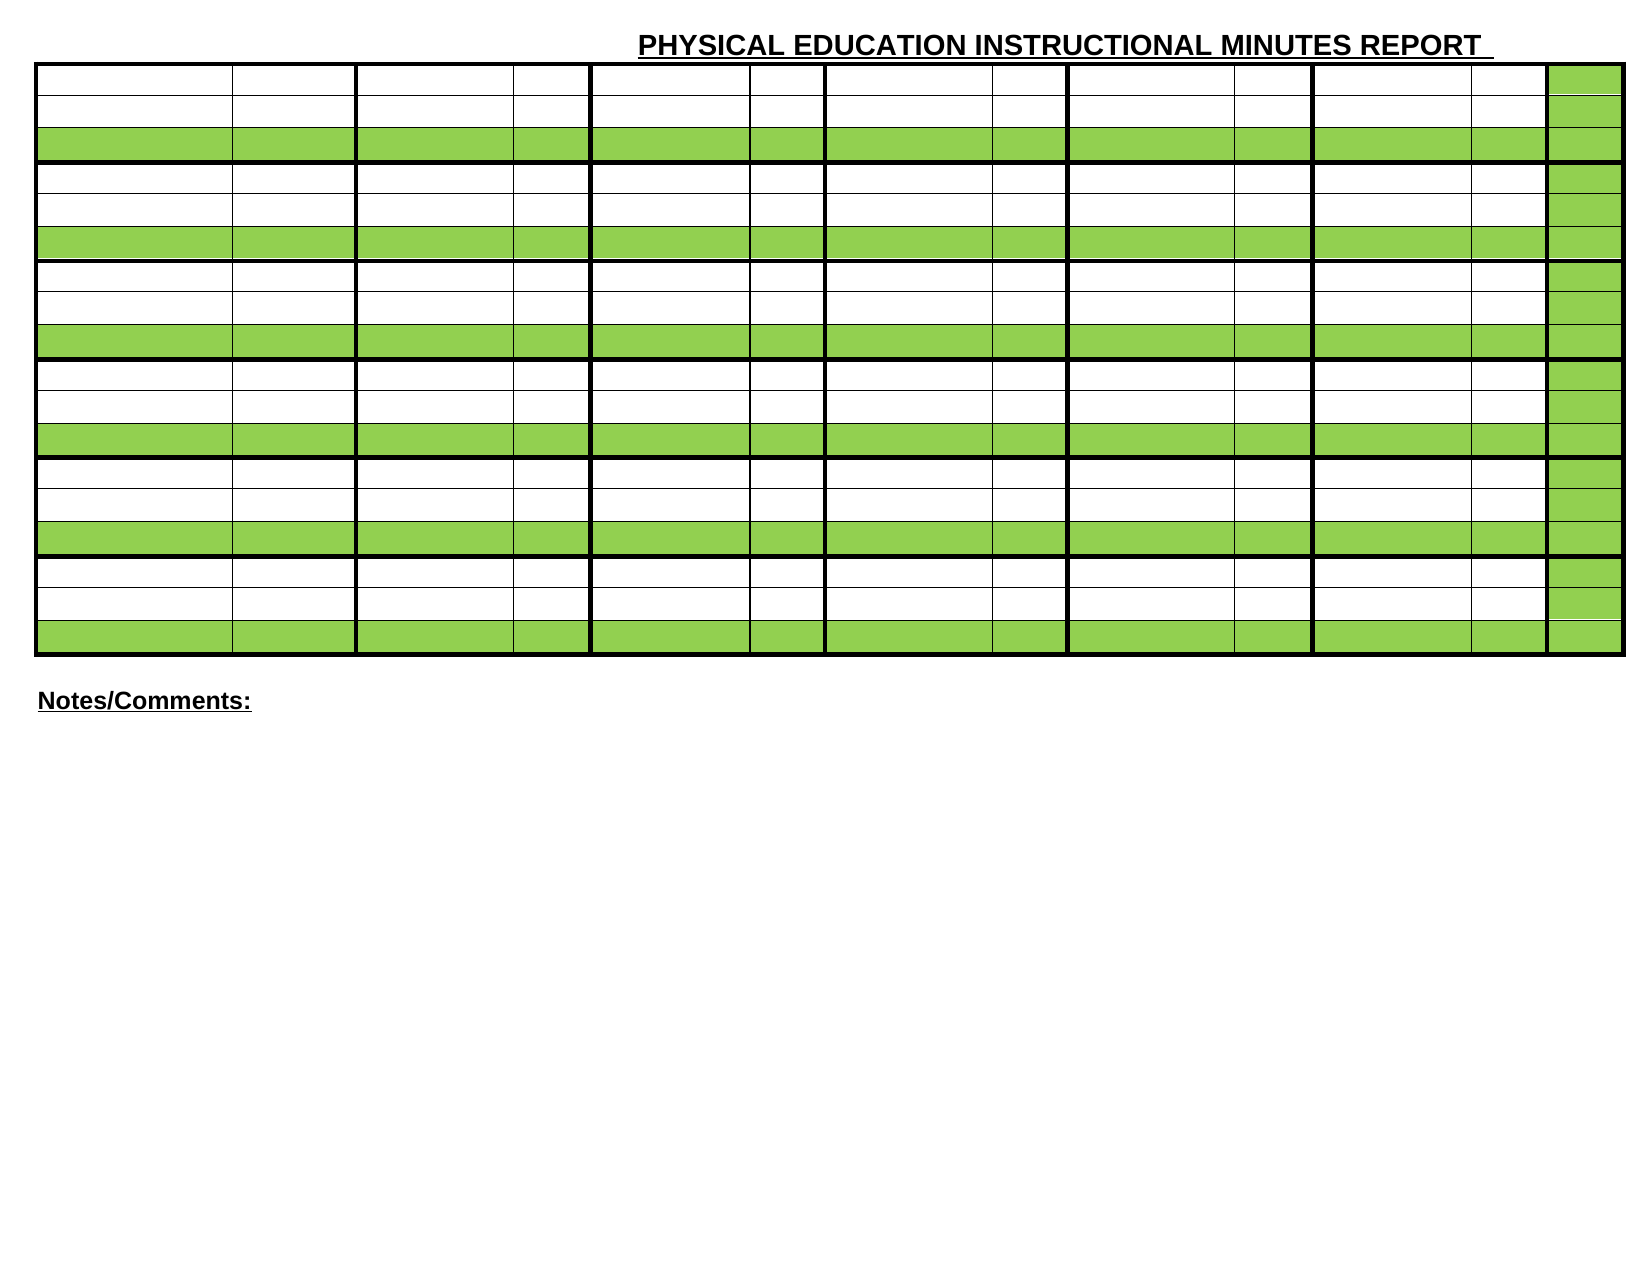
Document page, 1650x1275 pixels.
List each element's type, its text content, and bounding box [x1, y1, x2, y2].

table_cell [358, 424, 513, 455]
table_cell [1235, 227, 1310, 258]
table_cell [38, 128, 232, 160]
table_cell [593, 227, 749, 258]
table_cell [827, 128, 992, 160]
table_cell [993, 96, 1065, 127]
table_cell [993, 621, 1065, 652]
table_cell [514, 292, 588, 324]
table_cell [1235, 292, 1310, 324]
table_cell [514, 128, 588, 160]
table_cell [1315, 325, 1471, 357]
table_cell [993, 325, 1065, 357]
table_cell [1549, 194, 1621, 226]
table_cell [827, 227, 992, 258]
table_cell [358, 325, 513, 357]
table_cell [751, 621, 823, 652]
table_cell [233, 165, 354, 193]
table_cell [827, 165, 992, 193]
table_cell [233, 522, 354, 554]
table_cell [358, 128, 513, 160]
table_cell [1235, 96, 1310, 127]
table_cell [514, 559, 588, 587]
table_cell [993, 227, 1065, 258]
table_cell [1315, 522, 1471, 554]
table_cell [593, 96, 749, 127]
table_cell [593, 588, 749, 619]
table_cell [358, 588, 513, 619]
table_cell [1549, 263, 1621, 291]
table_cell [1315, 621, 1471, 652]
table_cell [1235, 325, 1310, 357]
table_cell [993, 559, 1065, 587]
table_cell [751, 489, 823, 521]
table_cell [1070, 522, 1234, 554]
table_cell [751, 559, 823, 587]
table_cell [751, 128, 823, 160]
table_cell [1315, 263, 1471, 291]
table_cell [1235, 588, 1310, 619]
table_cell [1472, 66, 1545, 94]
table_cell [1315, 128, 1471, 160]
table_cell [358, 66, 513, 94]
table_cell [38, 391, 232, 423]
table_cell [827, 559, 992, 587]
table_cell [1472, 263, 1545, 291]
table_cell [1549, 227, 1621, 258]
table_cell [1549, 424, 1621, 455]
table_cell [1549, 292, 1621, 324]
table_cell [751, 165, 823, 193]
table_cell [1070, 66, 1234, 94]
table_cell [751, 460, 823, 488]
table_cell [1549, 325, 1621, 357]
table_cell [593, 263, 749, 291]
table_cell [233, 391, 354, 423]
table_cell [1315, 391, 1471, 423]
table_cell [514, 165, 588, 193]
table_cell [1235, 522, 1310, 554]
table_cell [593, 424, 749, 455]
table_cell [751, 588, 823, 619]
table_cell [993, 263, 1065, 291]
table_cell [827, 292, 992, 324]
table_cell [751, 96, 823, 127]
table_cell [751, 522, 823, 554]
table_cell [358, 522, 513, 554]
table_cell [233, 128, 354, 160]
table_cell [1070, 391, 1234, 423]
table_cell [514, 489, 588, 521]
table_cell [993, 292, 1065, 324]
table_cell [827, 588, 992, 619]
table_cell [1549, 128, 1621, 160]
table_cell [593, 460, 749, 488]
table_cell [1315, 292, 1471, 324]
table_cell [993, 194, 1065, 226]
table_cell [1472, 292, 1545, 324]
table_cell [233, 460, 354, 488]
table_cell [514, 621, 588, 652]
table_cell [593, 362, 749, 390]
table_cell [1549, 489, 1621, 521]
table_cell [358, 263, 513, 291]
table_cell [827, 263, 992, 291]
table_cell [38, 588, 232, 619]
table_cell [1070, 128, 1234, 160]
table_cell [1315, 227, 1471, 258]
table_cell [38, 362, 232, 390]
table_cell [358, 621, 513, 652]
table_cell [514, 362, 588, 390]
table_cell [233, 194, 354, 226]
table_cell [993, 460, 1065, 488]
table_cell [593, 194, 749, 226]
table_cell [1315, 489, 1471, 521]
table_cell [514, 263, 588, 291]
table_cell [593, 621, 749, 652]
table_cell [1235, 362, 1310, 390]
table_cell [751, 362, 823, 390]
table_cell [1235, 128, 1310, 160]
table_cell [751, 325, 823, 357]
table_cell [993, 128, 1065, 160]
table_cell [827, 325, 992, 357]
table_cell [1315, 96, 1471, 127]
table_cell [1472, 194, 1545, 226]
table_cell [233, 263, 354, 291]
table_cell [593, 522, 749, 554]
table_cell [751, 66, 823, 94]
table_cell [827, 362, 992, 390]
table_cell [1549, 96, 1621, 127]
table_cell [1315, 588, 1471, 619]
table_cell [1549, 165, 1621, 193]
table_cell [751, 424, 823, 455]
table_cell [38, 621, 232, 652]
table_cell [514, 424, 588, 455]
table_cell [233, 588, 354, 619]
table_cell [1472, 424, 1545, 455]
table_cell [233, 292, 354, 324]
table_cell [993, 489, 1065, 521]
table_cell [38, 96, 232, 127]
table_cell [827, 66, 992, 94]
table_cell [358, 559, 513, 587]
table_cell [38, 489, 232, 521]
table_cell [233, 66, 354, 94]
table_cell [751, 263, 823, 291]
table_cell [1070, 194, 1234, 226]
table_cell [593, 559, 749, 587]
table_cell [514, 391, 588, 423]
table_cell [233, 96, 354, 127]
table_cell [1235, 263, 1310, 291]
table_cell [1472, 522, 1545, 554]
table_cell [358, 227, 513, 258]
table_cell [38, 424, 232, 455]
table_cell [1472, 165, 1545, 193]
table_cell [1070, 96, 1234, 127]
table_cell [1070, 325, 1234, 357]
table_cell [1549, 621, 1621, 652]
table_cell [514, 194, 588, 226]
table_cell [993, 424, 1065, 455]
table_cell [827, 96, 992, 127]
table_cell [38, 559, 232, 587]
table_cell [1235, 559, 1310, 587]
table_cell [358, 391, 513, 423]
table_cell [593, 391, 749, 423]
table_cell [1070, 460, 1234, 488]
table_cell [38, 194, 232, 226]
table_cell [1472, 460, 1545, 488]
table_cell [993, 522, 1065, 554]
table_cell [38, 292, 232, 324]
table_cell [38, 66, 232, 94]
table_cell [827, 424, 992, 455]
table_cell [233, 424, 354, 455]
table_cell [827, 194, 992, 226]
table_cell [1070, 362, 1234, 390]
table_cell [1070, 621, 1234, 652]
table_cell [38, 227, 232, 258]
table_cell [1070, 227, 1234, 258]
table_cell [993, 391, 1065, 423]
table_cell [233, 621, 354, 652]
table_cell [1070, 424, 1234, 455]
table_cell [233, 559, 354, 587]
table_cell [358, 194, 513, 226]
table_cell [1315, 165, 1471, 193]
table_cell [1070, 489, 1234, 521]
table_cell [1549, 362, 1621, 390]
table_cell [827, 489, 992, 521]
table_cell [593, 66, 749, 94]
table_cell [1235, 621, 1310, 652]
table_cell [1070, 559, 1234, 587]
table_cell [1549, 460, 1621, 488]
table_cell [38, 522, 232, 554]
table_cell [1549, 559, 1621, 587]
table_cell [1549, 391, 1621, 423]
table_cell [38, 460, 232, 488]
table_cell [1235, 489, 1310, 521]
table_cell [1235, 165, 1310, 193]
table_cell [38, 165, 232, 193]
table_cell [358, 165, 513, 193]
table_cell [1472, 489, 1545, 521]
table_cell [751, 227, 823, 258]
table_cell [514, 66, 588, 94]
table_cell [1315, 362, 1471, 390]
table_cell [593, 489, 749, 521]
table_cell [1472, 588, 1545, 619]
table_cell [233, 325, 354, 357]
table_cell [38, 325, 232, 357]
table_cell [1472, 391, 1545, 423]
table_cell [1070, 263, 1234, 291]
table_cell [751, 292, 823, 324]
table_cell [1549, 66, 1621, 94]
table_cell [1549, 522, 1621, 554]
table_cell [1070, 165, 1234, 193]
table_cell [751, 194, 823, 226]
table_cell [593, 325, 749, 357]
table_cell [1315, 559, 1471, 587]
table_cell [233, 362, 354, 390]
table_cell [993, 165, 1065, 193]
table_cell [1549, 588, 1621, 619]
table_cell [993, 66, 1065, 94]
table_cell [233, 227, 354, 258]
table_cell [1315, 194, 1471, 226]
table_cell [514, 588, 588, 619]
table_cell [1070, 588, 1234, 619]
table_cell [1472, 227, 1545, 258]
table_cell [1472, 559, 1545, 587]
text Notes/Comments: [37, 686, 1612, 714]
table_cell [514, 325, 588, 357]
table_cell [358, 460, 513, 488]
table_cell [827, 460, 992, 488]
table_cell [751, 391, 823, 423]
table_cell [358, 362, 513, 390]
table_cell [993, 362, 1065, 390]
table_cell [1235, 194, 1310, 226]
table_cell [1315, 424, 1471, 455]
table_cell [1315, 66, 1471, 94]
table_cell [1235, 424, 1310, 455]
table_cell [1472, 621, 1545, 652]
table_cell [1472, 362, 1545, 390]
table_cell [514, 460, 588, 488]
table_cell [827, 391, 992, 423]
table_cell [1235, 460, 1310, 488]
table_cell [593, 292, 749, 324]
table_cell [1472, 128, 1545, 160]
table_cell [514, 96, 588, 127]
table_cell [1472, 96, 1545, 127]
table_cell [1235, 66, 1310, 94]
table_cell [358, 96, 513, 127]
table_cell [993, 588, 1065, 619]
table_cell [358, 292, 513, 324]
table_cell [593, 165, 749, 193]
table_cell [1070, 292, 1234, 324]
table_cell [38, 263, 232, 291]
table_cell [827, 522, 992, 554]
table_cell [827, 621, 992, 652]
table_cell [1472, 325, 1545, 357]
table_cell [233, 489, 354, 521]
table_cell [1235, 391, 1310, 423]
table_cell [1315, 460, 1471, 488]
table_cell [358, 489, 513, 521]
table_cell [593, 128, 749, 160]
table_cell [514, 227, 588, 258]
table_cell [514, 522, 588, 554]
